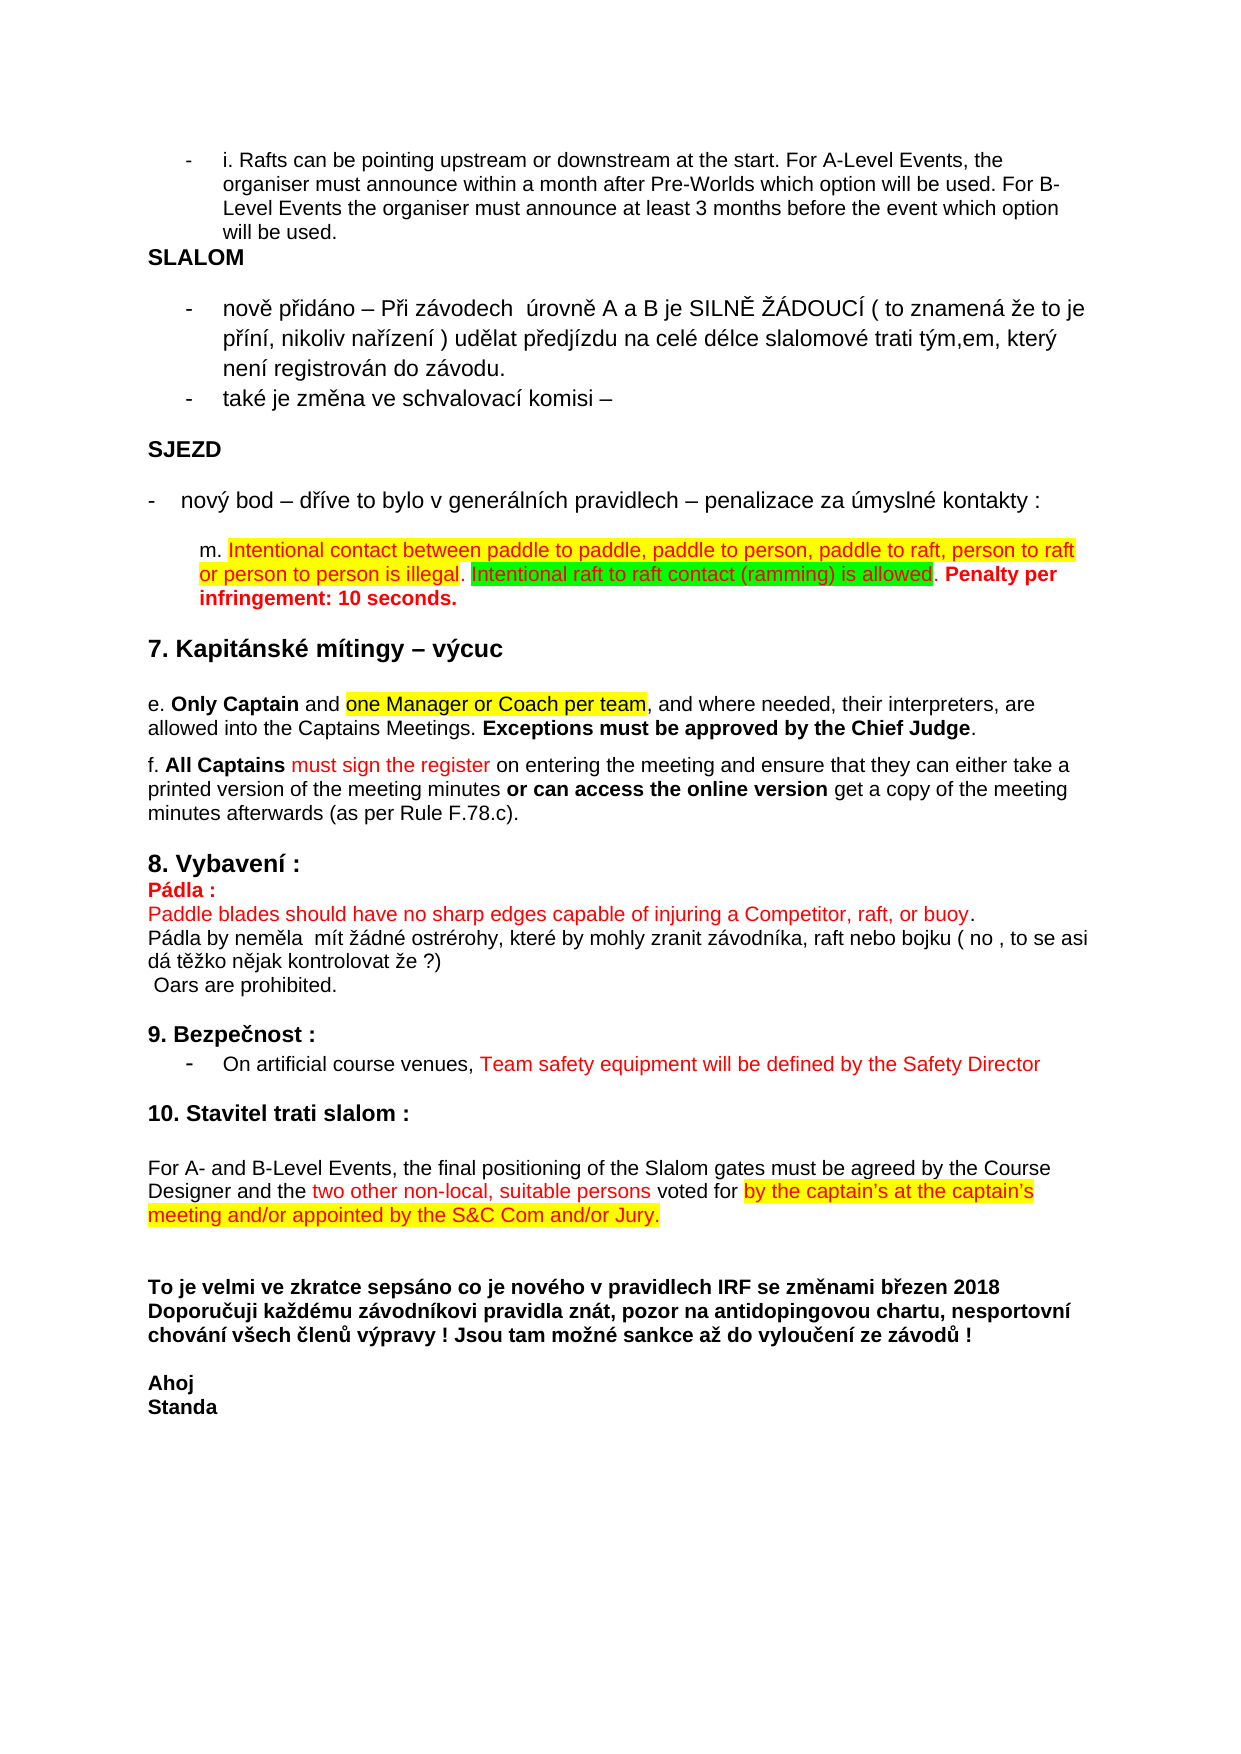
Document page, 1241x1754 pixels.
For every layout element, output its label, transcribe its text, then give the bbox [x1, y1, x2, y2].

list i. Rafts can be pointing upstream or downstream at the start. For A-Level Events, the organiser must announce within a month after Pre-Worlds which option will be used. For B-Level Events the organiser must announce at least 3 months before the event which option will be used. [185, 148, 1093, 243]
text 8. Vybavení : [148, 849, 1093, 877]
list také je změna ve schvalovací komisi – [185, 385, 1093, 411]
text Standa [148, 1395, 1093, 1419]
text Pádla : [148, 877, 1093, 901]
text m. Intentional contact between paddle to paddle, paddle to person, paddle to raft, person to raft or person to person is illegal. Intentional raft to raft contact (ramming) is allowed. Penalty per infringement: 10 seconds. [199, 538, 1093, 610]
text Ahoj [148, 1371, 1093, 1395]
text SLALOM [148, 243, 1093, 270]
text 7. Kapitánské mítingy – výcuc [148, 634, 1093, 663]
text Pádla by neměla mít žádné ostrérohy, které by mohly zranit závodníka, raft nebo bojku ( no , to se asi dá těžko nějak kontrolovat že ?) [148, 925, 1093, 973]
text - nový bod – dříve to bylo v generálních pravidlech – penalizace za úmyslné kontakty : [148, 487, 1093, 513]
text Paddle blades should have no sharp edges capable of injuring a Competitor, raft, or buoy. [148, 901, 1093, 925]
text Doporučuji každému závodníkovi pravidla znát, pozor na antidopingovou chartu, nesportovní chování všech členů výpravy ! Jsou tam možné sankce až do vyloučení ze závodů ! [148, 1299, 1093, 1347]
text To je velmi ve zkratce sepsáno co je nového v pravidlech IRF se změnami březen 2018 [148, 1275, 1093, 1299]
text 10. Stavitel trati slalom : [148, 1100, 1093, 1127]
text SJEZD [148, 436, 1093, 462]
text 9. Bezpečnost : [148, 1021, 1093, 1047]
text f. All Captains must sign the register on entering the meeting and ensure that they can either take a printed version of the meeting minutes or can access the online version get a copy of the meeting minutes afterwards (as per Rule F.78.c). [148, 753, 1093, 825]
list On artificial course venues, Team safety equipment will be defined by the Safety Director [185, 1047, 1093, 1076]
text e. Only Captain and one Manager or Coach per team, and where needed, their interpreters, are allowed into the Captains Meetings. Exceptions must be approved by the Chief Judge. [148, 692, 1093, 739]
list nově přidáno – Při závodech úrovně A a B je SILNĚ ŽÁDOUCÍ ( to znamená že to je příní, nikoliv nařízení ) udělat předjízdu na celé délce slalomové trati tým,em, který není registrován do závodu. [185, 294, 1093, 381]
text For A- and B-Level Events, the final positioning of the Slalom gates must be agreed by the Course Designer and the two other non-local, suitable persons voted for by the captain’s at the captain’s meeting and/or appointed by the S&C Com and/or Jury. [148, 1155, 1093, 1227]
text Oars are prohibited. [148, 973, 1093, 997]
